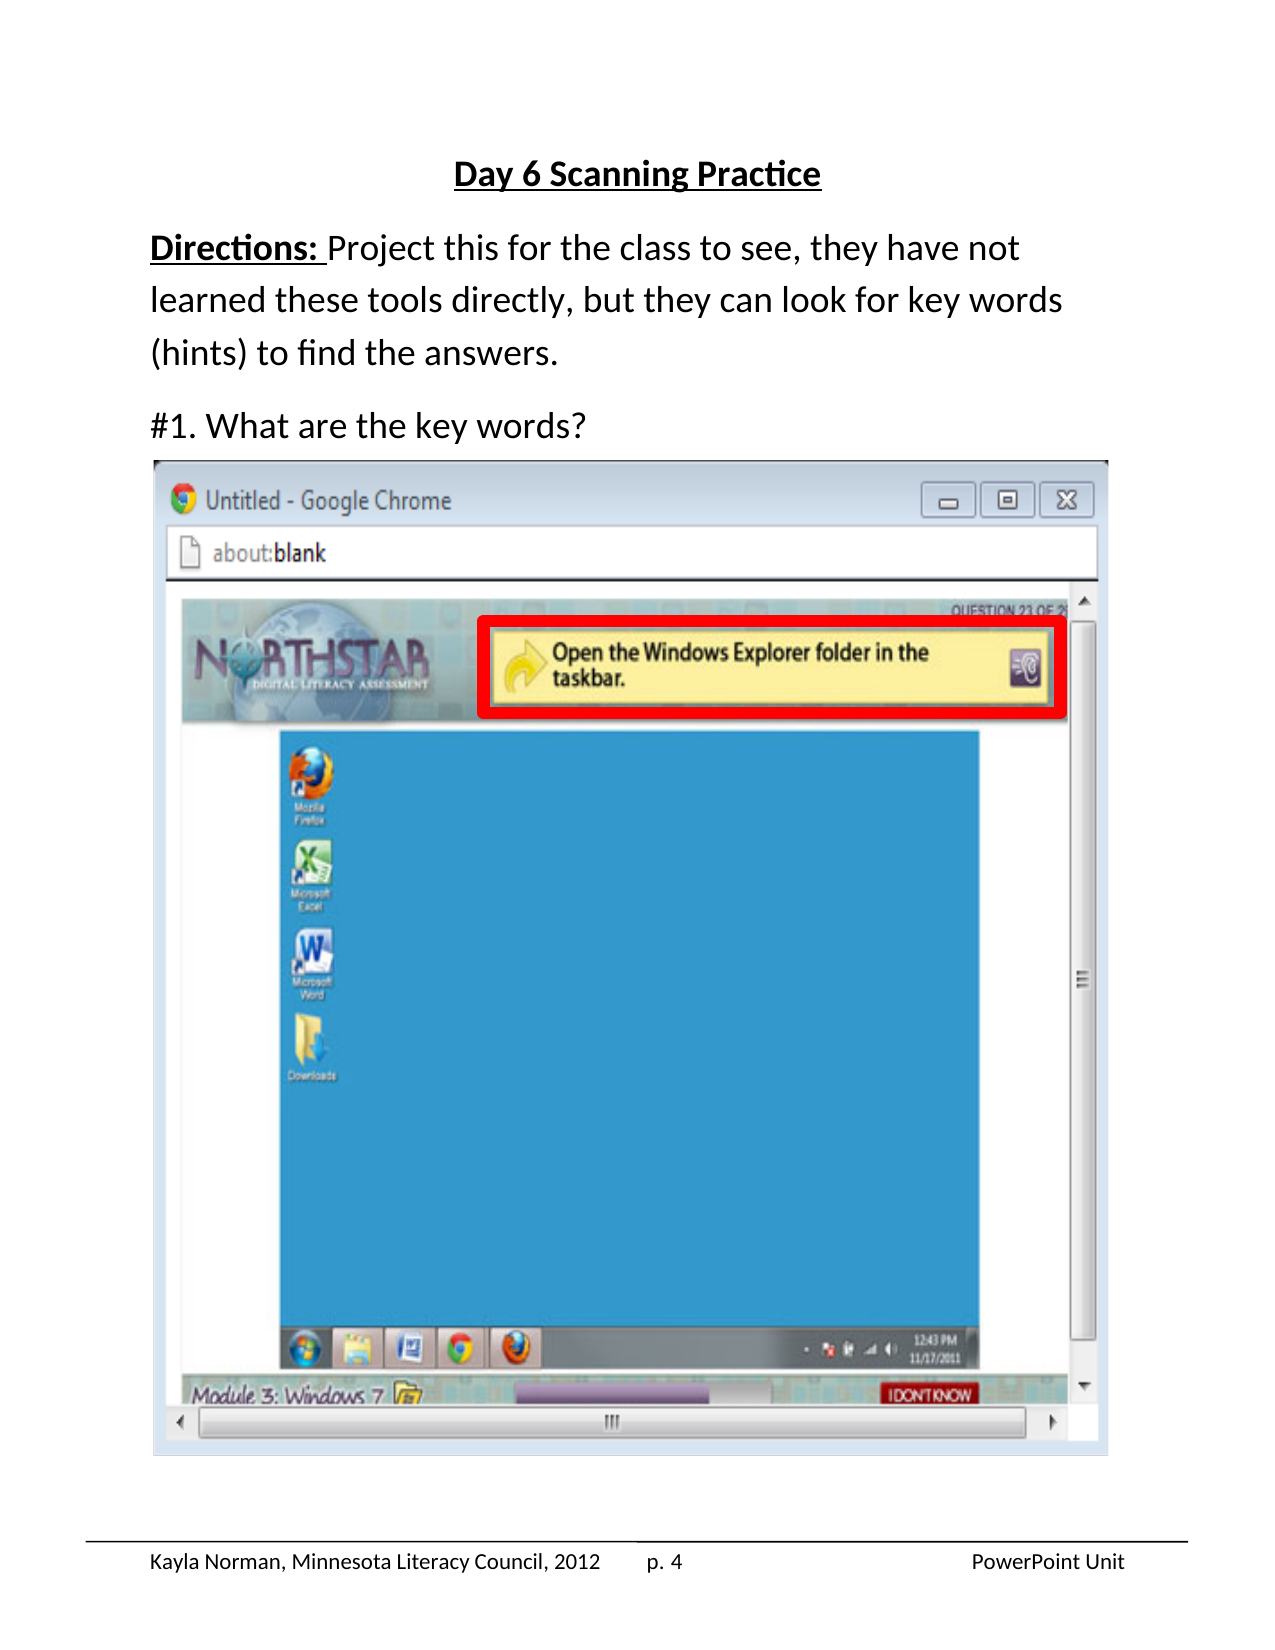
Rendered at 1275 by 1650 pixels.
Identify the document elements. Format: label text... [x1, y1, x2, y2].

text Day 6 Scanning Practice [150, 150, 1125, 196]
text Directions: Project this for the class to see, they have not learned these tools directly, but they can look for key words (hints) to find the answers. [150, 223, 1125, 375]
text #1. What are the key words? [150, 402, 1125, 448]
